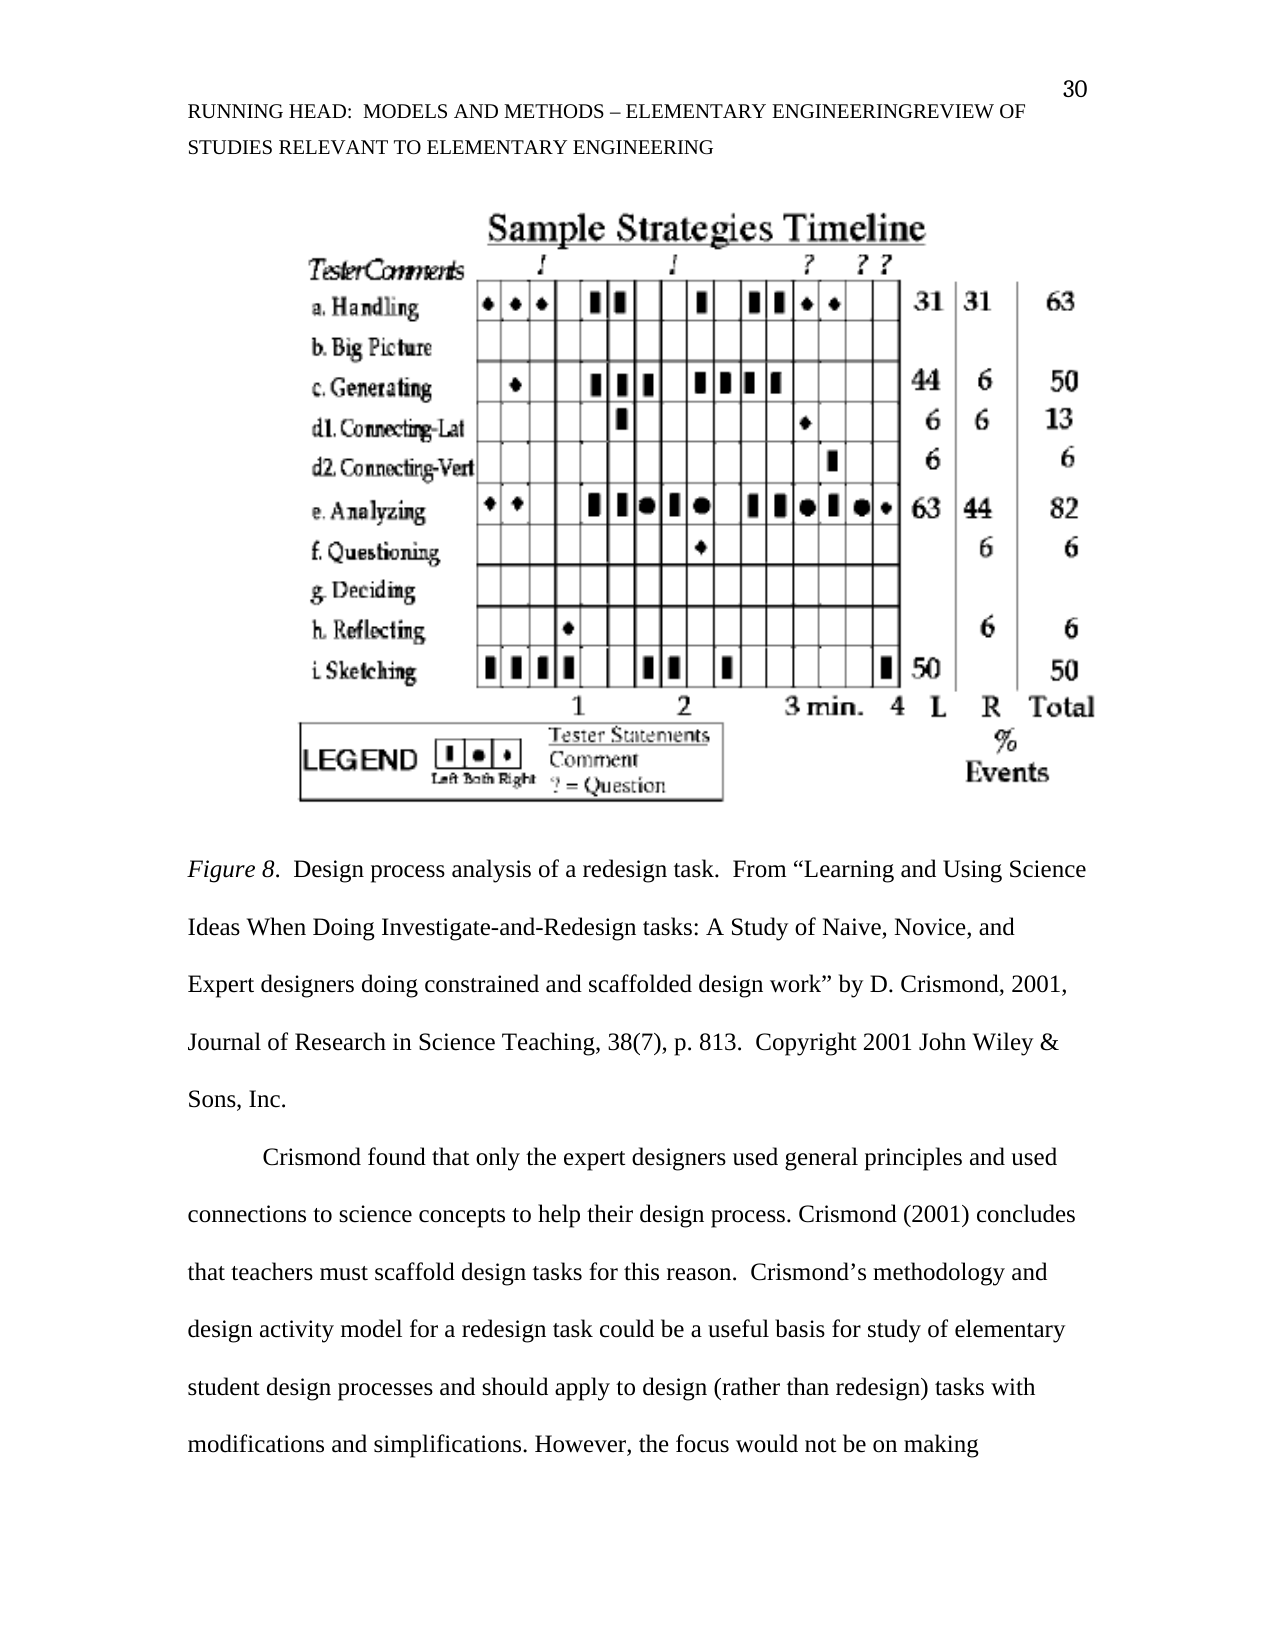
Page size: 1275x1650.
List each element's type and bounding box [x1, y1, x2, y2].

text [187, 1142, 1087, 1458]
picture [262, 190, 1163, 831]
